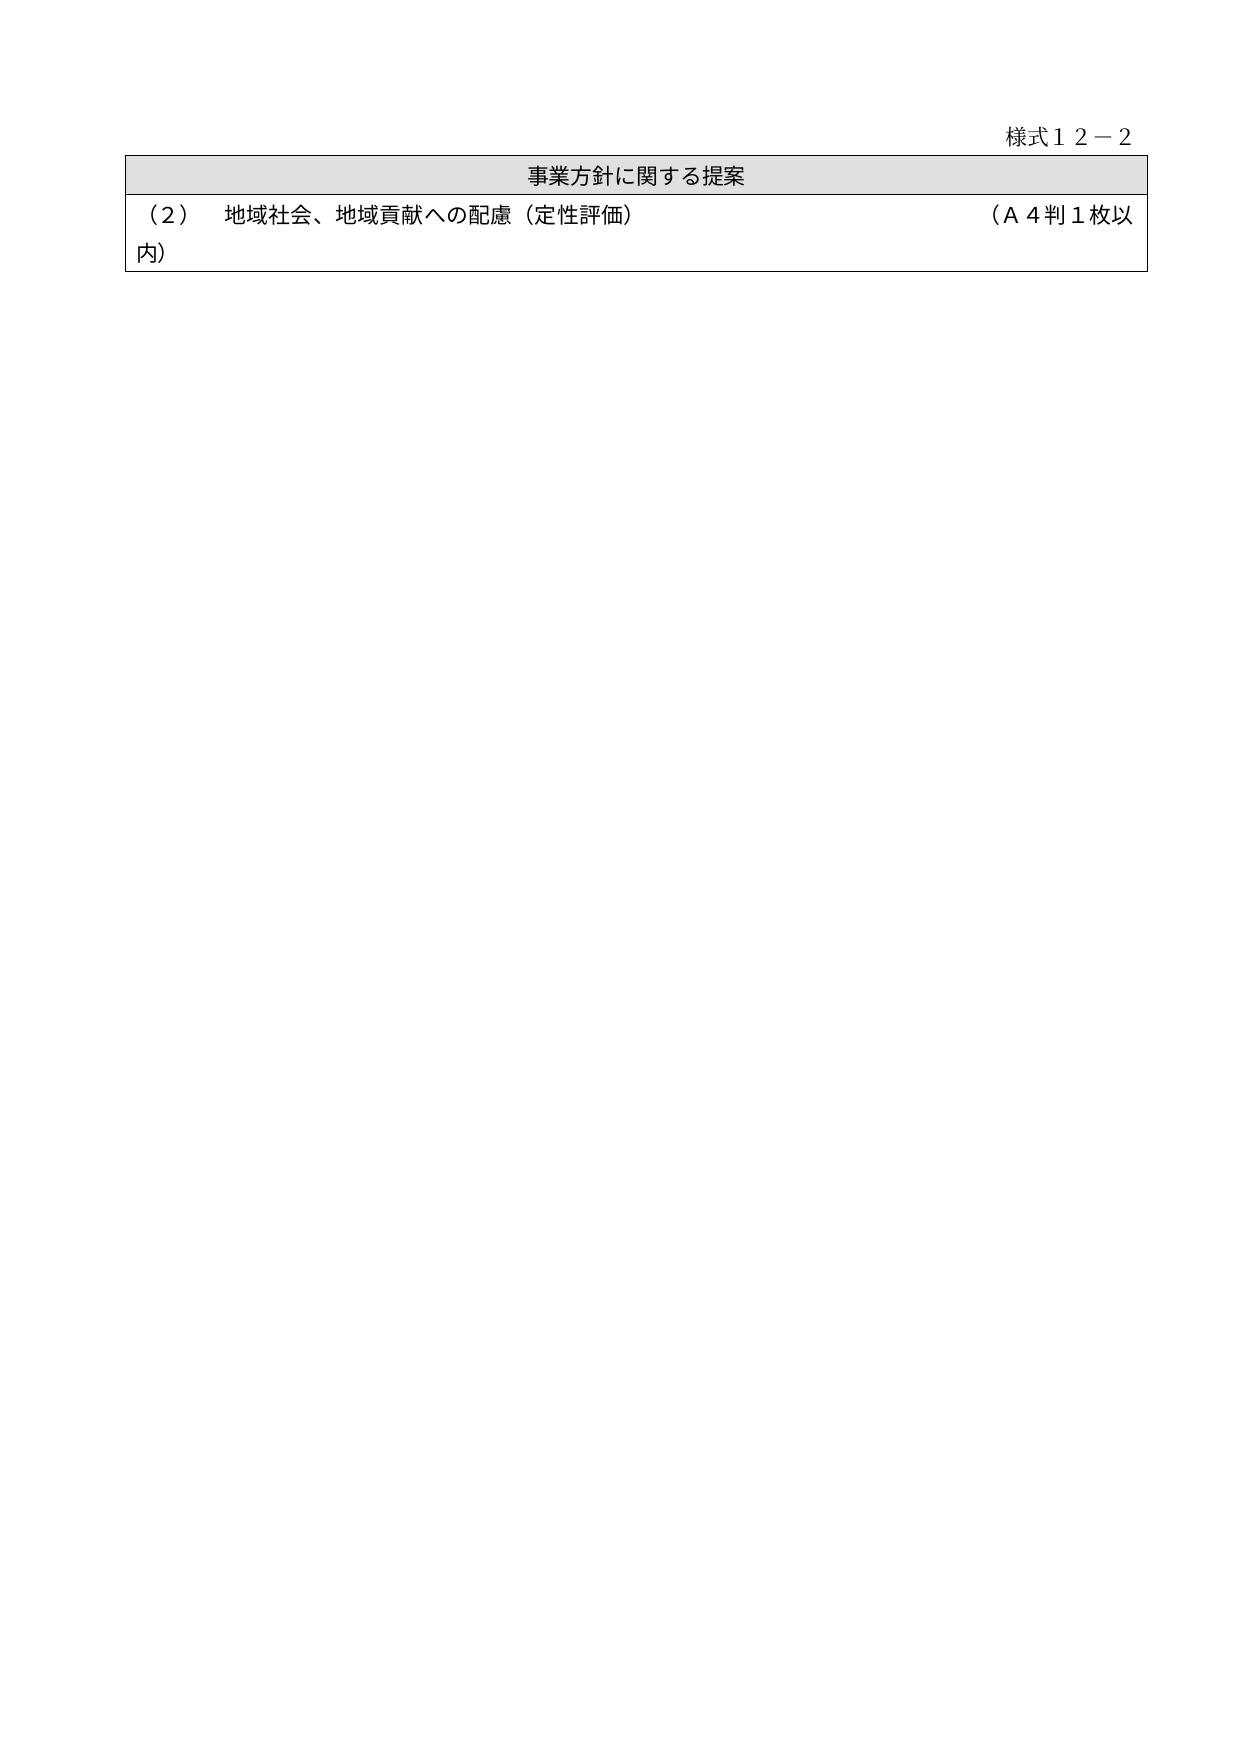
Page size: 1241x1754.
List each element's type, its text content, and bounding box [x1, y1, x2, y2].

table_cell 地域社会、地域貢献への配慮（定性評価） （Ａ４判１枚以内） [126, 195, 1147, 271]
text 様式１２－２ [114, 117, 1136, 154]
table_header 事業方針に関する提案 [126, 156, 1147, 194]
